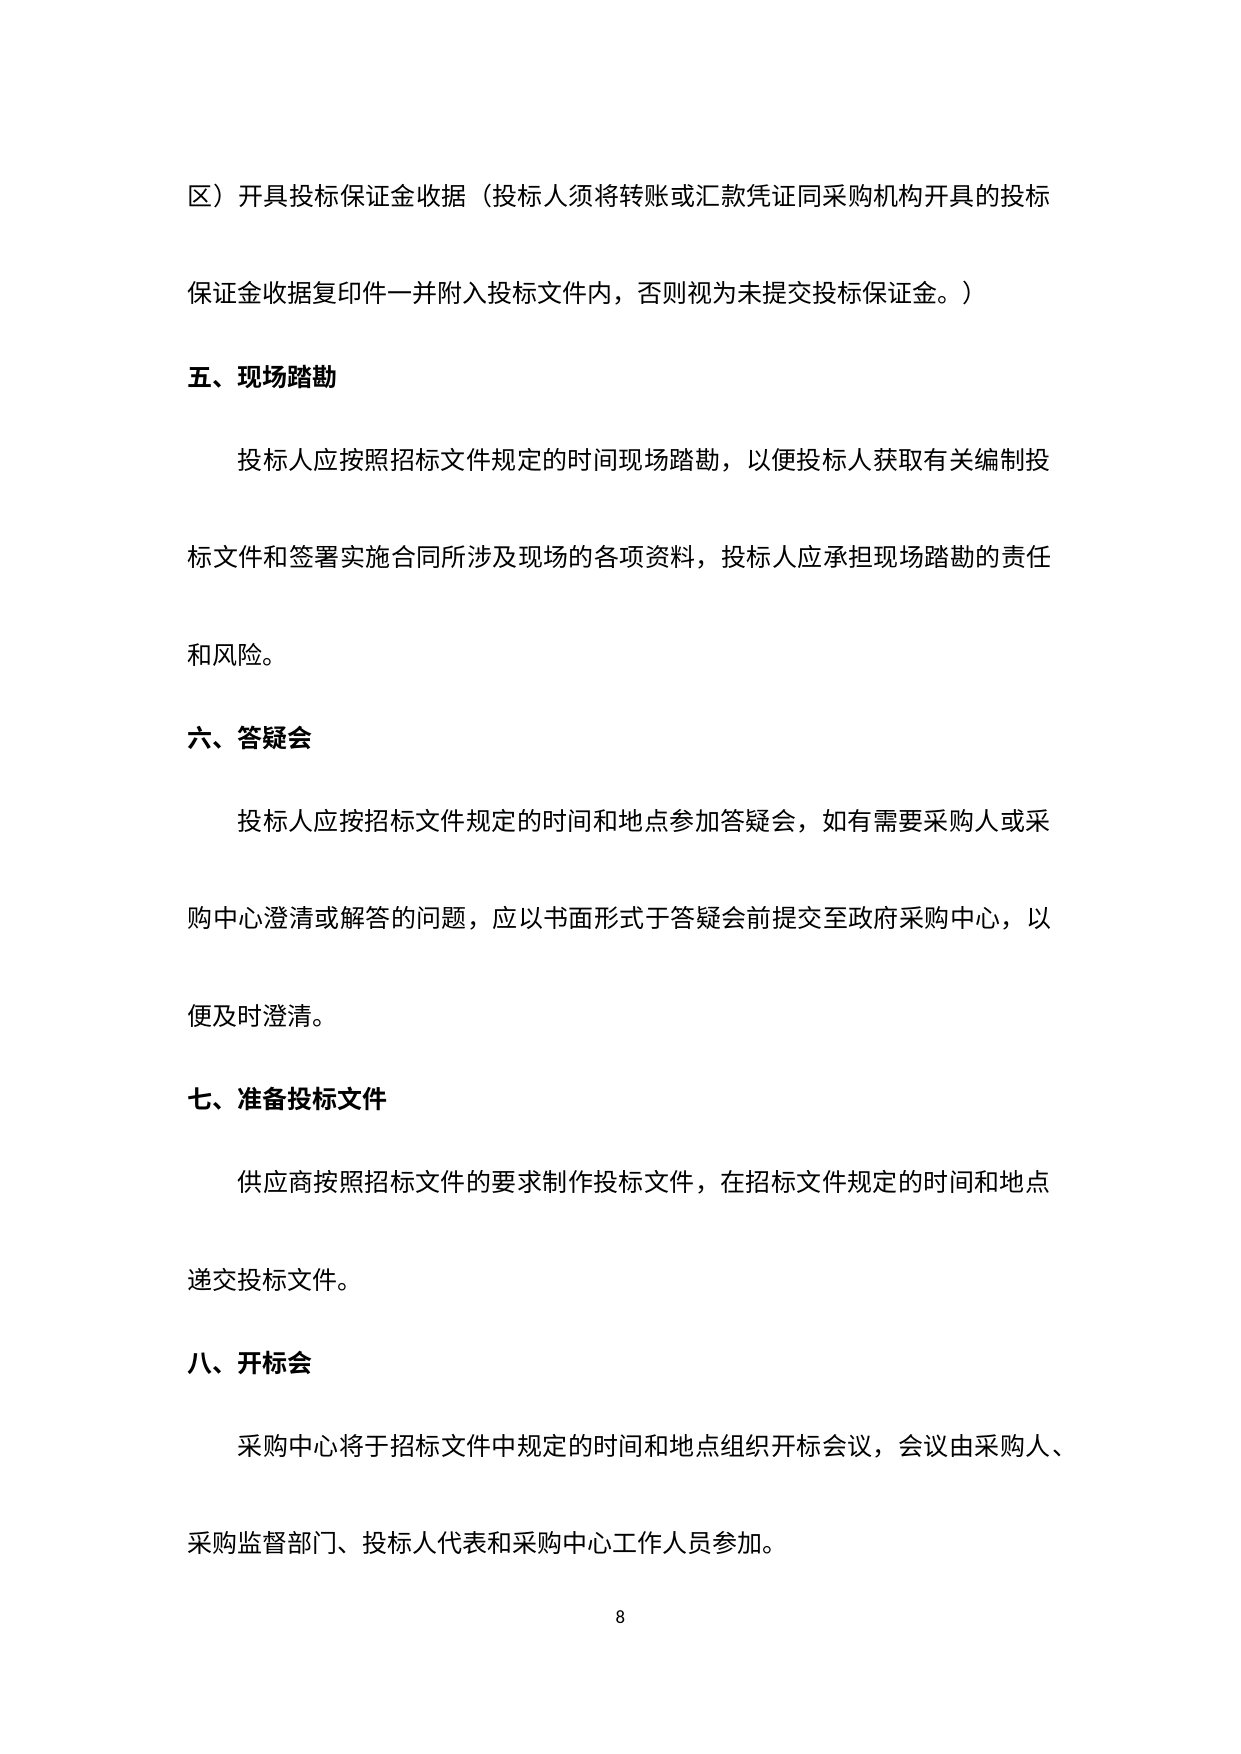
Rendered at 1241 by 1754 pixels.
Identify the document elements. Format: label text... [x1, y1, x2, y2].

list 现场踏勘 [187, 343, 1053, 408]
list 投标人应按招标文件规定的时间和地点参加答疑会，如有需要采购人或采购中心澄清或解答的问题，应以书面形式于答疑会前提交至政府采购中心，以便及时澄清。 [187, 787, 1053, 1047]
list 准备投标文件 [187, 1065, 1053, 1130]
list 投标人应按照招标文件规定的时间现场踏勘，以便投标人获取有关编制投标文件和签署实施合同所涉及现场的各项资料，投标人应承担现场踏勘的责任和风险。 [187, 426, 1053, 686]
list 答疑会 [187, 704, 1053, 769]
list 供应商按照招标文件的要求制作投标文件，在招标文件规定的时间和地点递交投标文件。 [187, 1148, 1053, 1311]
list 采购中心将于招标文件中规定的时间和地点组织开标会议，会议由采购人、采购监督部门、投标人代表和采购中心工作人员参加。 [187, 1412, 1053, 1574]
list 开标会 [187, 1329, 1053, 1394]
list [187, 162, 1053, 324]
